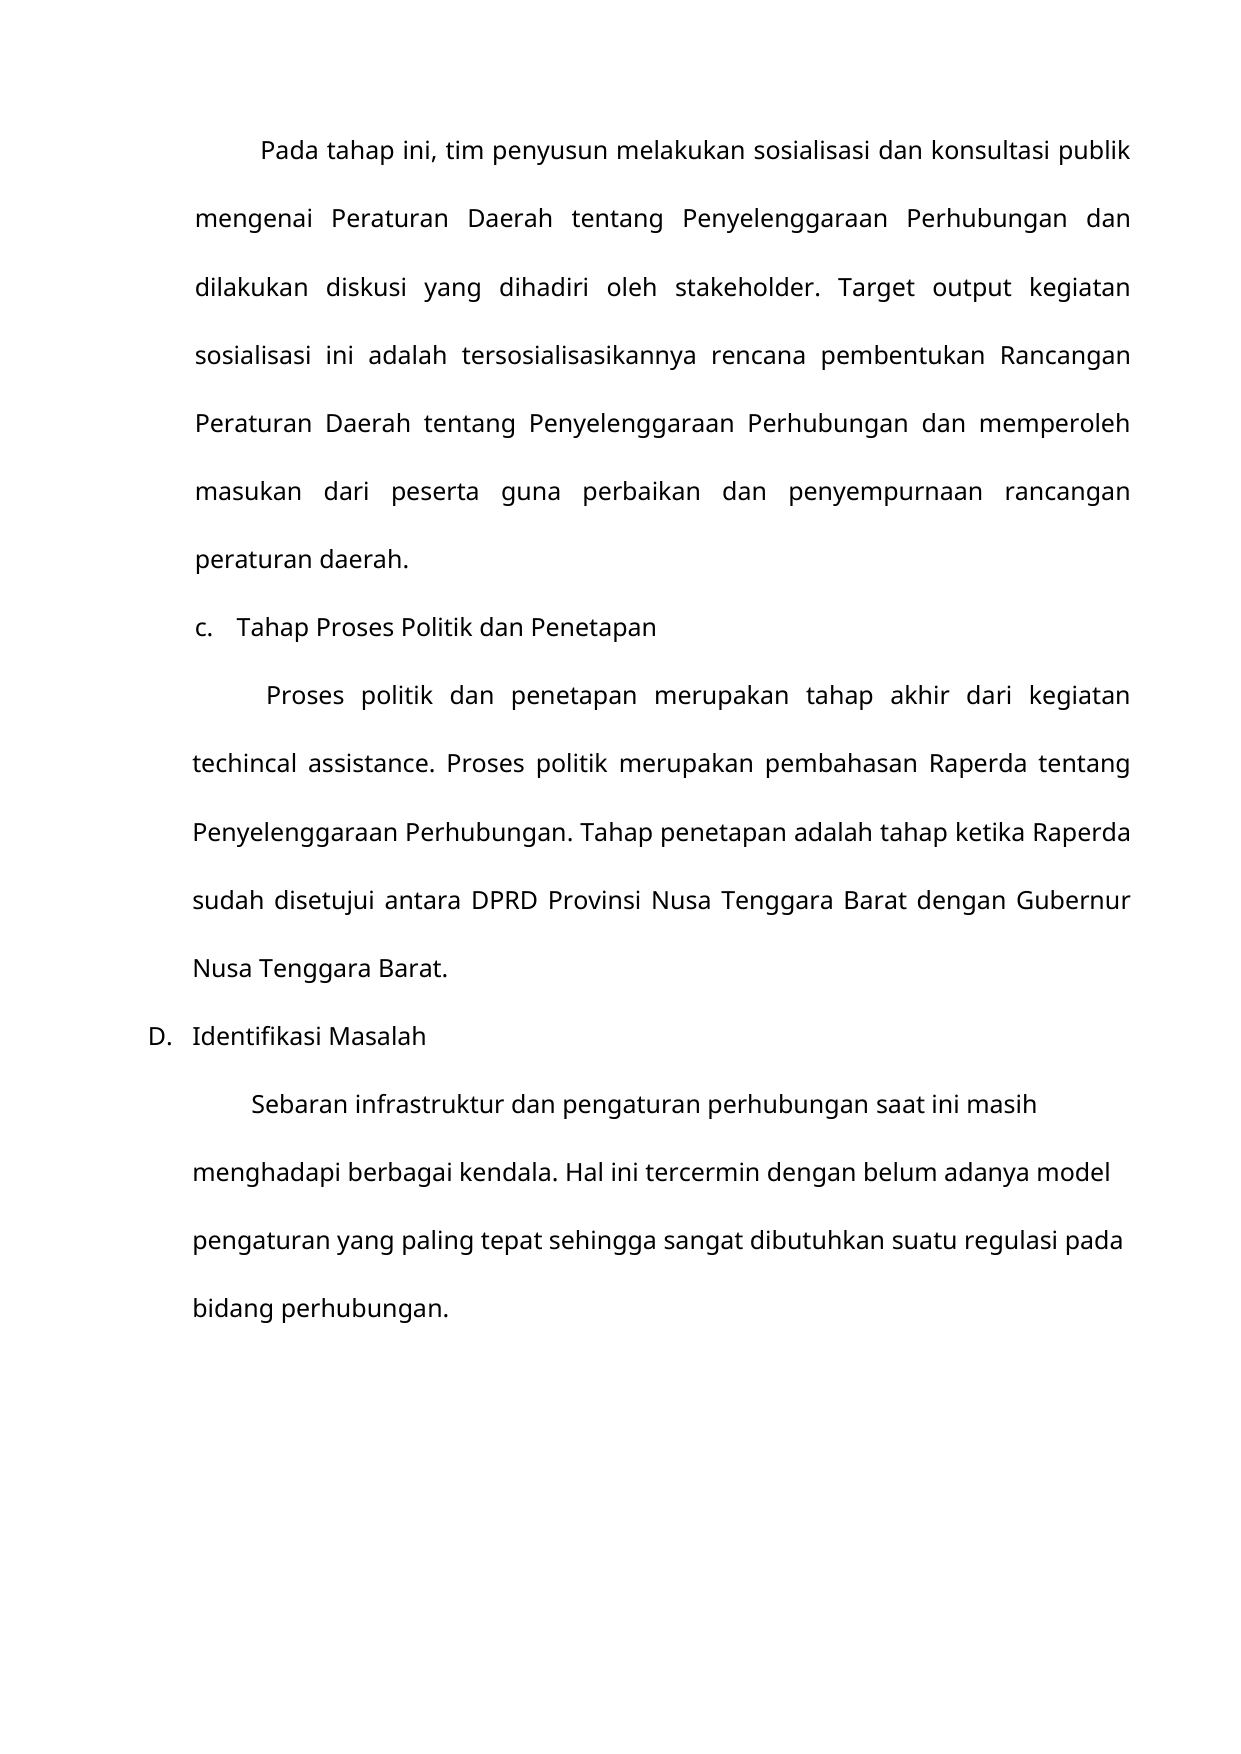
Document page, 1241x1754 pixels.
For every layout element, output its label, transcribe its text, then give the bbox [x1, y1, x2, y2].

list Tahap Proses Politik dan Penetapan [194, 610, 1132, 644]
list Pada tahap ini, tim penyusun melakukan sosialisasi dan konsultasi publik mengenai Peraturan Daerah tentang Penyelenggaraan Perhubungan dan dilakukan diskusi yang dihadiri oleh stakeholder. Target output kegiatan sosialisasi ini adalah tersosialisasikannya rencana pembentukan Rancangan Peraturan Daerah tentang Penyelenggaraan Perhubungan dan memperoleh masukan dari peserta guna perbaikan dan penyempurnaan rancangan peraturan daerah. [194, 133, 1132, 576]
text Sebaran infrastruktur dan pengaturan perhubungan saat ini masih menghadapi berbagai kendala. Hal ini tercermin dengan belum adanya model pengaturan yang paling tepat sehingga sangat dibutuhkan suatu regulasi pada bidang perhubungan. [192, 1087, 1132, 1325]
list Proses politik dan penetapan merupakan tahap akhir dari kegiatan techincal assistance. Proses politik merupakan pembahasan Raperda tentang Penyelenggaraan Perhubungan. Tahap penetapan adalah tahap ketika Raperda sudah disetujui antara DPRD Provinsi Nusa Tenggara Barat dengan Gubernur Nusa Tenggara Barat. [192, 678, 1132, 984]
list Identifikasi Masalah [148, 1018, 1132, 1053]
